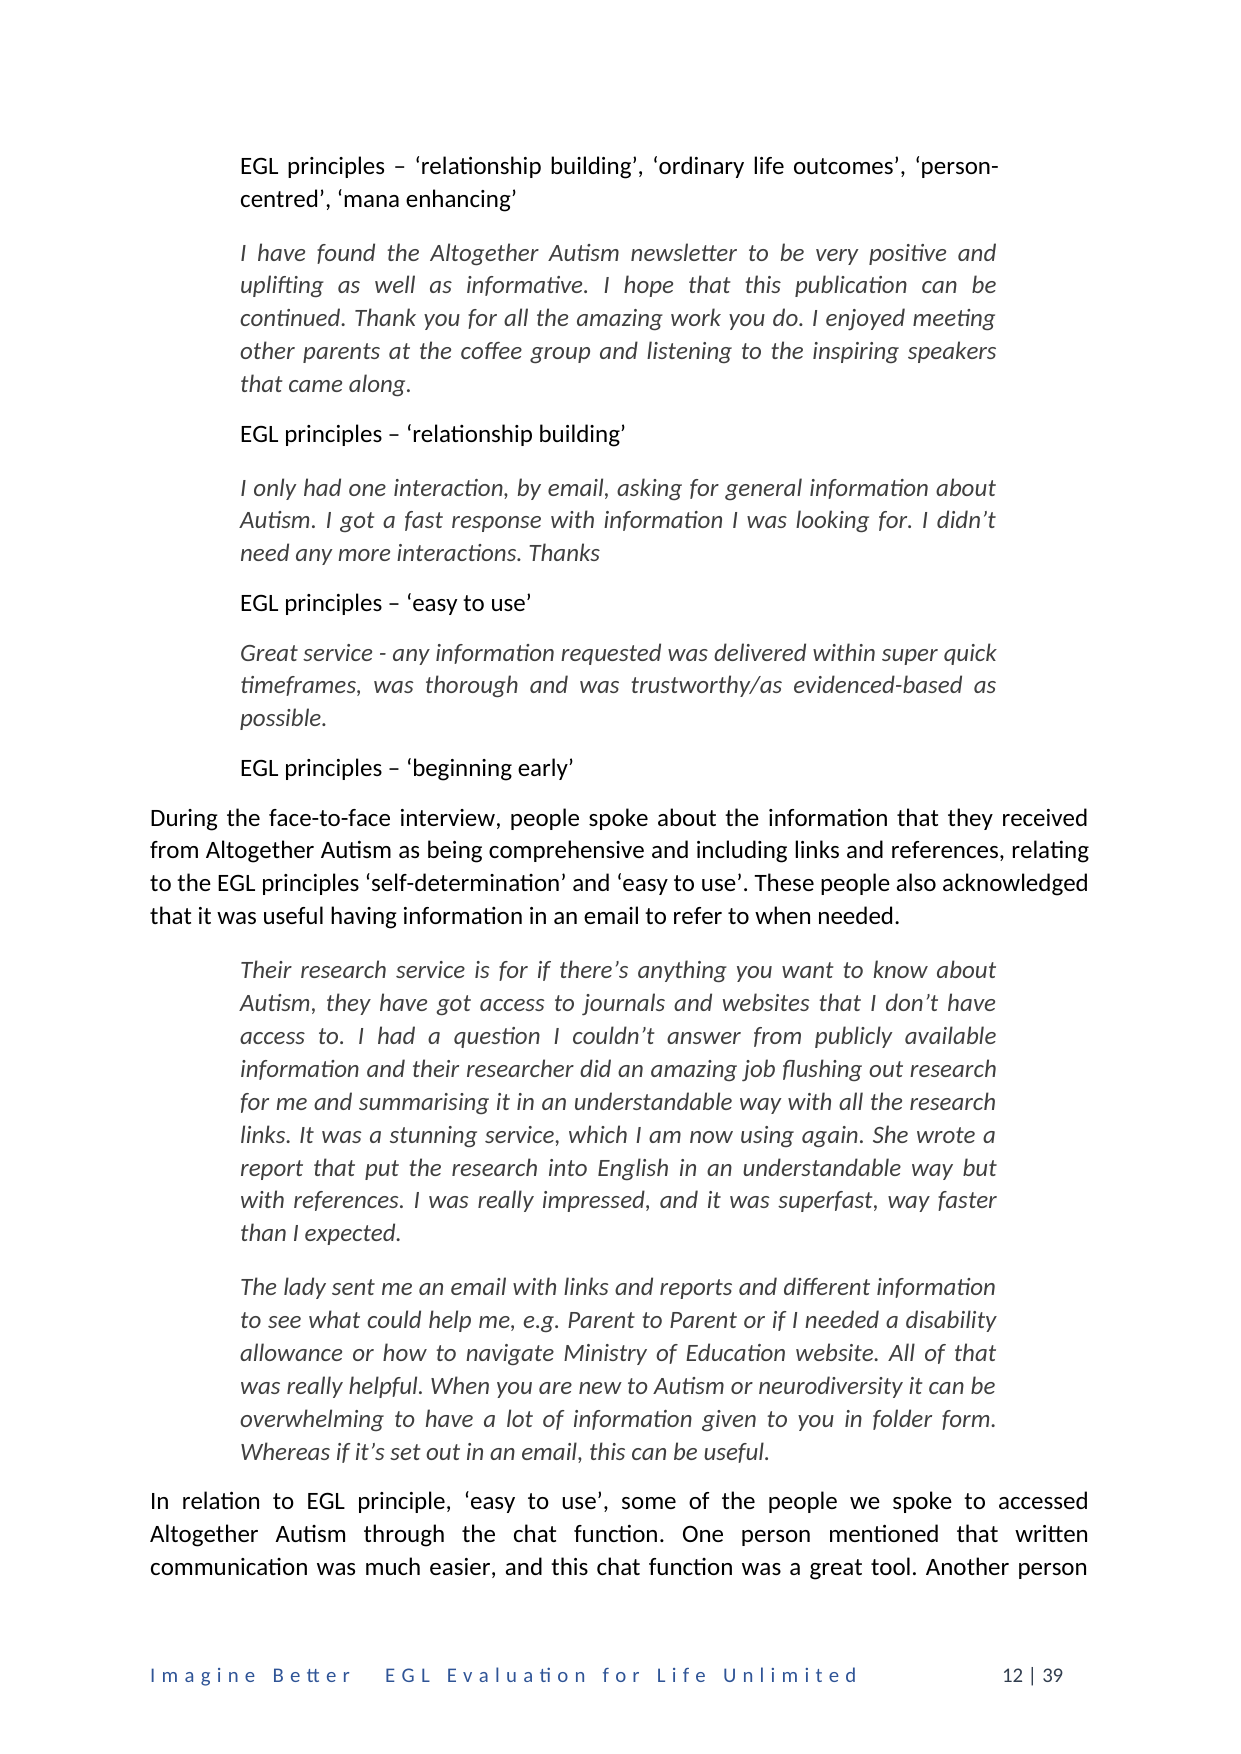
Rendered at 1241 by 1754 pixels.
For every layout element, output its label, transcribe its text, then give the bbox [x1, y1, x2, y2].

list EGL principles – ‘beginning early’ [202, 752, 1090, 783]
text I only had one interaction, by email, asking for general information about Autism. I got a fast response with information I was looking for. I didn’t need any more interactions. Thanks [240, 472, 1000, 568]
text The lady sent me an email with links and reports and different information to see what could help me, e.g. Parent to Parent or if I needed a disability allowance or how to navigate Ministry of Education website. All of that was really helpful. When you are new to Autism or neurodiversity it can be overwhelming to have a lot of information given to you in folder form. Whereas if it’s set out in an email, this can be useful. [240, 1271, 1000, 1466]
text During the face-to-face interview, people spoke about the information that they received from Altogether Autism as being comprehensive and including links and references, relating to the EGL principles ‘self-determination’ and ‘easy to use’. These people also acknowledged that it was useful having information in an email to refer to when needed. [150, 802, 1090, 931]
text EGL principles – ‘relationship building’, ‘ordinary life outcomes’, ‘person-centred’, ‘mana enhancing’ [240, 150, 1000, 213]
text Their research service is for if there’s anything you want to know about Autism, they have got access to journals and websites that I don’t have access to. I had a question I couldn’t answer from publicly available information and their researcher did an amazing job flushing out research for me and summarising it in an understandable way with all the research links. It was a stunning service, which I am now using again. She wrote a report that put the research into English in an understandable way but with references. I was really impressed, and it was superfast, way faster than I expected. [240, 954, 1000, 1248]
text I have found the Altogether Autism newsletter to be very positive and uplifting as well as informative. I hope that this publication can be continued. Thank you for all the amazing work you do. I enjoyed meeting other parents at the coffee group and listening to the inspiring speakers that came along. [240, 237, 1000, 399]
list EGL principles – ‘relationship building’ [202, 418, 1090, 448]
list EGL principles – ‘easy to use’ [202, 587, 1090, 618]
text Great service - any information requested was delivered within super quick timeframes, was thorough and was trustworthy/as evidenced-based as possible. [240, 637, 1000, 733]
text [150, 1485, 1090, 1582]
